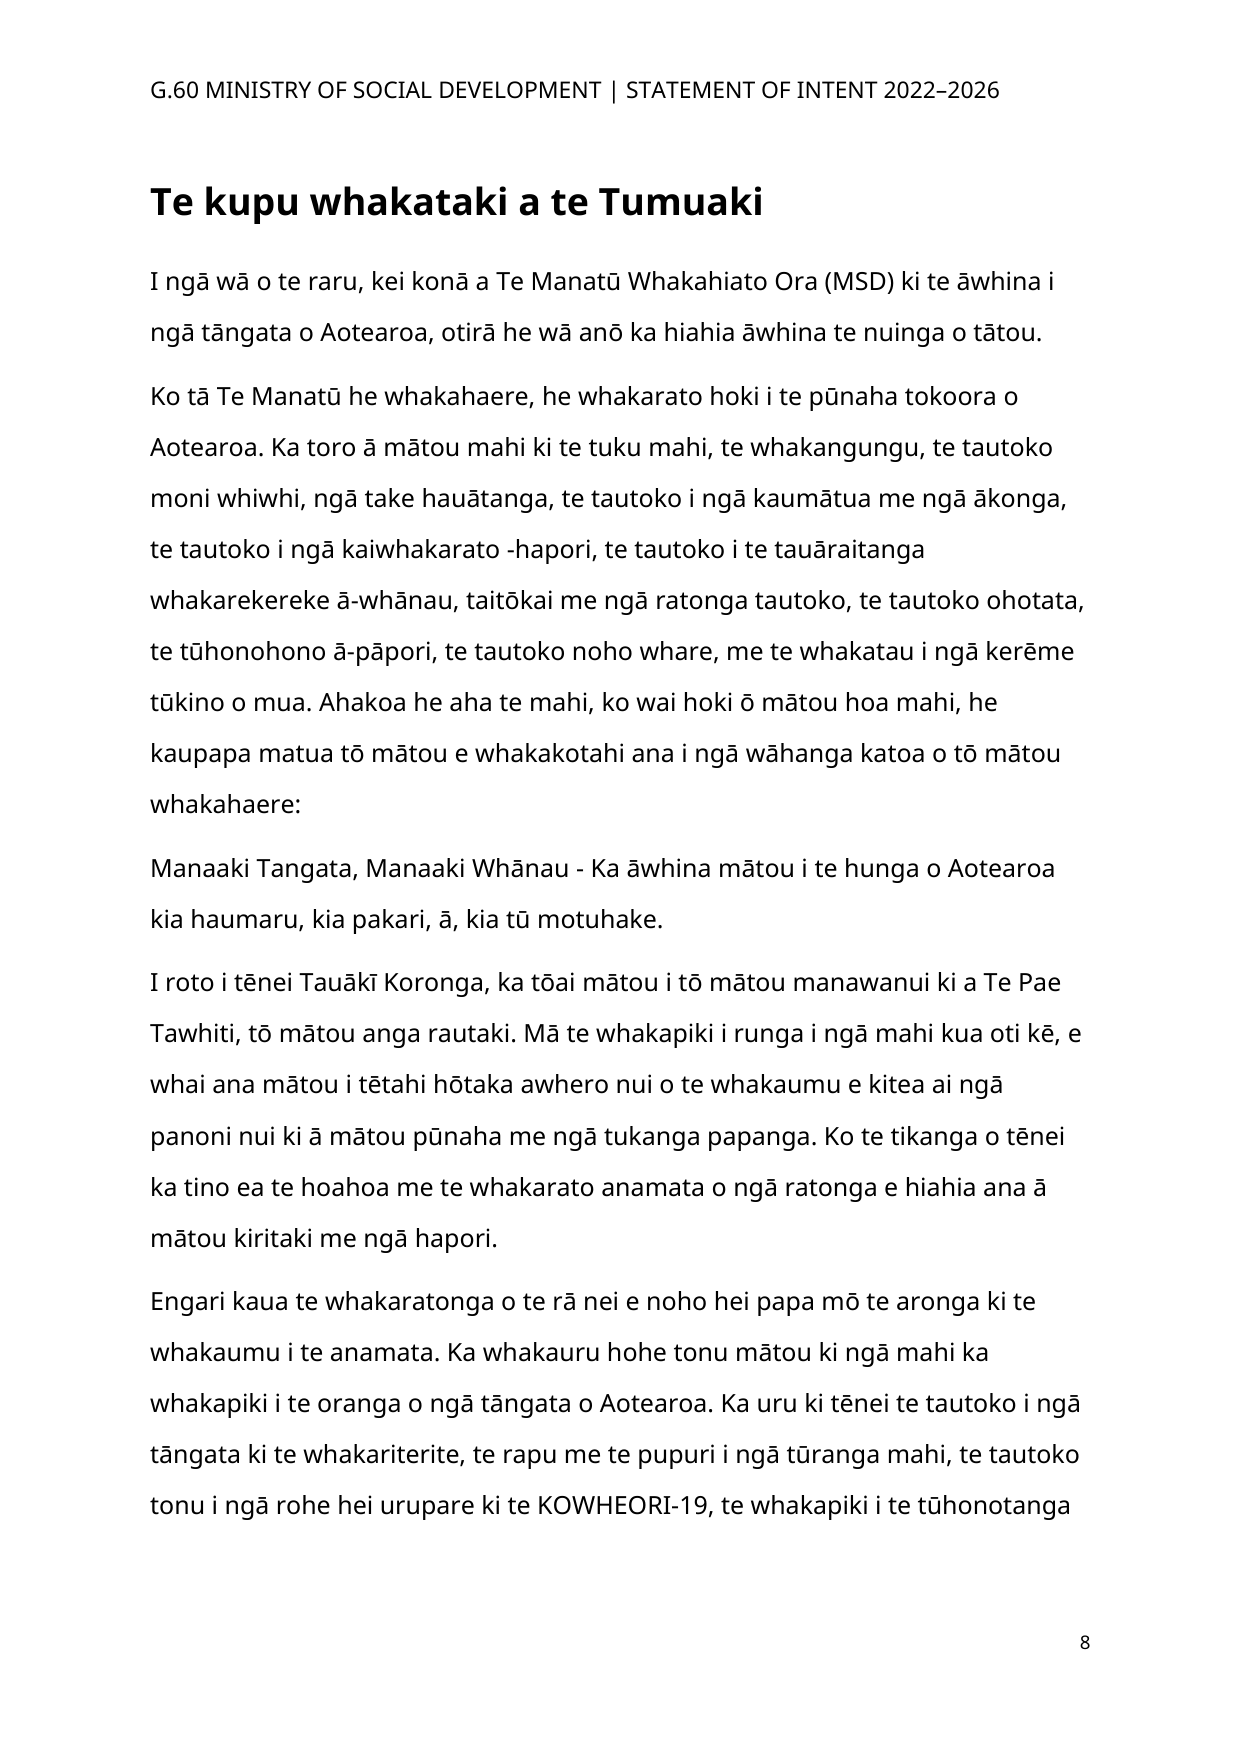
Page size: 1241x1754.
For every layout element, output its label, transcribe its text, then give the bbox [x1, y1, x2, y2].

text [150, 1284, 1090, 1522]
text Ko tā Te Manatū he whakahaere, he whakarato hoki i te pūnaha tokoora o Aotearoa. Ka toro ā mātou mahi ki te tuku mahi, te whakangungu, te tautoko moni whiwhi, ngā take hauātanga, te tautoko i ngā kaumātua me ngā ākonga, te tautoko i ngā kaiwhakarato -hapori, te tautoko i te tauāraitanga whakarekereke ā-whānau, taitōkai me ngā ratonga tautoko, te tautoko ohotata, te tūhonohono ā-pāpori, te tautoko noho whare, me te whakatau i ngā kerēme tūkino o mua. Ahakoa he aha te mahi, ko wai hoki ō mātou hoa mahi, he kaupapa matua tō mātou e whakakotahi ana i ngā wāhanga katoa o tō mātou whakahaere: [150, 379, 1090, 821]
text I ngā wā o te raru, kei konā a Te Manatū Whakahiato Ora (MSD) ki te āwhina i ngā tāngata o Aotearoa, otirā he wā anō ka hiahia āwhina te nuinga o tātou. [150, 264, 1090, 349]
subtitle Te kupu whakataki a te Tumuaki [150, 175, 1090, 226]
text I roto i tēnei Tauākī Koronga, ka tōai mātou i tō mātou manawanui ki a Te Pae Tawhiti, tō mātou anga rautaki. Mā te whakapiki i runga i ngā mahi kua oti kē, e whai ana mātou i tētahi hōtaka awhero nui o te whakaumu e kitea ai ngā panoni nui ki ā mātou pūnaha me ngā tukanga papanga. Ko te tikanga o tēnei ka tino ea te hoahoa me te whakarato anamata o ngā ratonga e hiahia ana ā mātou kiritaki me ngā hapori. [150, 965, 1090, 1254]
text Manaaki Tangata, Manaaki Whānau - Ka āwhina mātou i te hunga o Aotearoa kia haumaru, kia pakari, ā, kia tū motuhake. [150, 851, 1090, 936]
